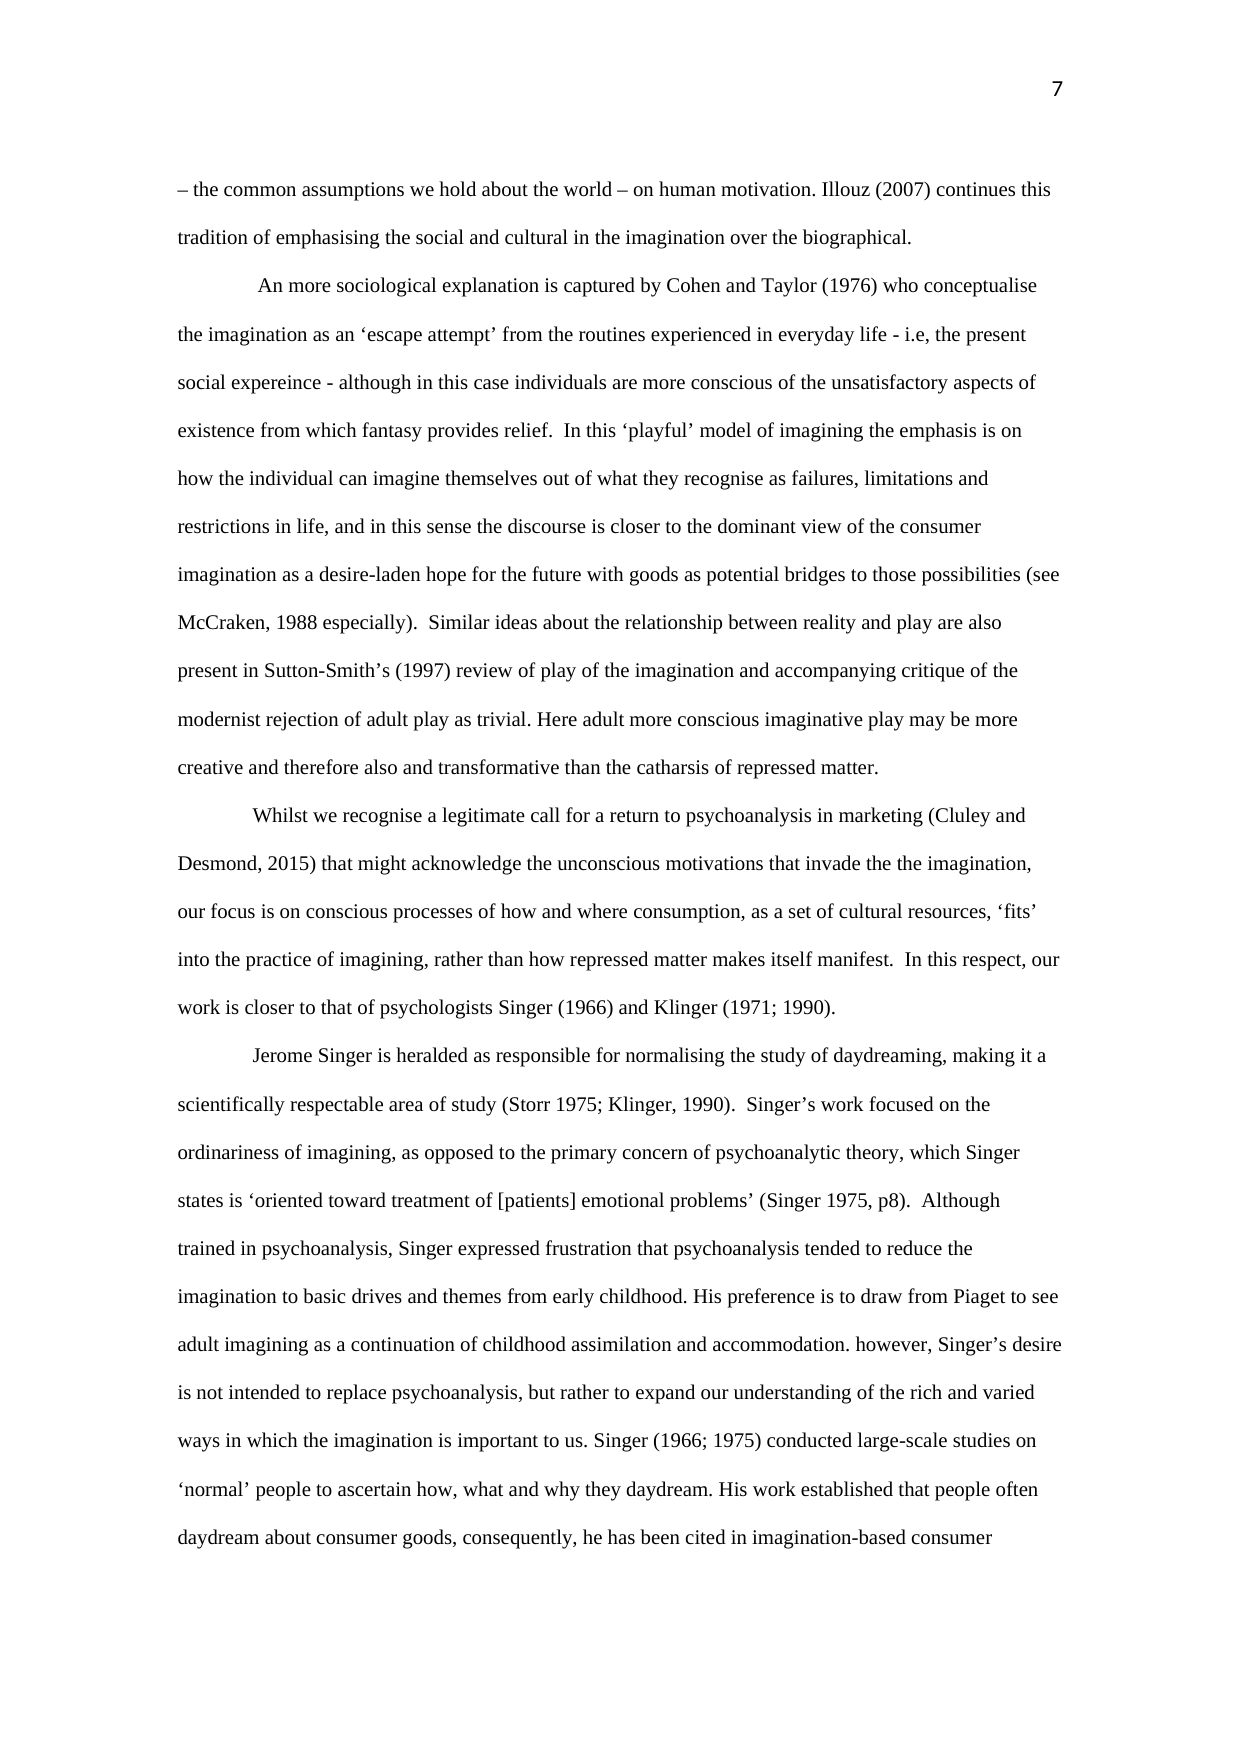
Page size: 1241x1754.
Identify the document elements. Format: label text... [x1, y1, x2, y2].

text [177, 1043, 1063, 1549]
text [177, 177, 1063, 249]
text An more sociological explanation is captured by Cohen and Taylor (1976) who conceptualise the imagination as an ‘escape attempt’ from the routines experienced in everyday life - i.e, the present social expereince - although in this case individuals are more conscious of the unsatisfactory aspects of existence from which fantasy provides relief. In this ‘playful’ model of imagining the emphasis is on how the individual can imagine themselves out of what they recognise as failures, limitations and restrictions in life, and in this sense the discourse is closer to the dominant view of the consumer imagination as a desire-laden hope for the future with goods as potential bridges to those possibilities (see McCraken, 1988 especially). Similar ideas about the relationship between reality and play are also present in Sutton-Smith’s (1997) review of play of the imagination and accompanying critique of the modernist rejection of adult play as trivial. Here adult more conscious imaginative play may be more creative and therefore also and transformative than the catharsis of repressed matter. [177, 273, 1063, 779]
text Whilst we recognise a legitimate call for a return to psychoanalysis in marketing (Cluley and Desmond, 2015) that might acknowledge the unconscious motivations that invade the the imagination, our focus is on conscious processes of how and where consumption, as a set of cultural resources, ‘fits’ into the practice of imagining, rather than how repressed matter makes itself manifest. In this respect, our work is closer to that of psychologists Singer (1966) and Klinger (1971; 1990). [177, 803, 1063, 1019]
